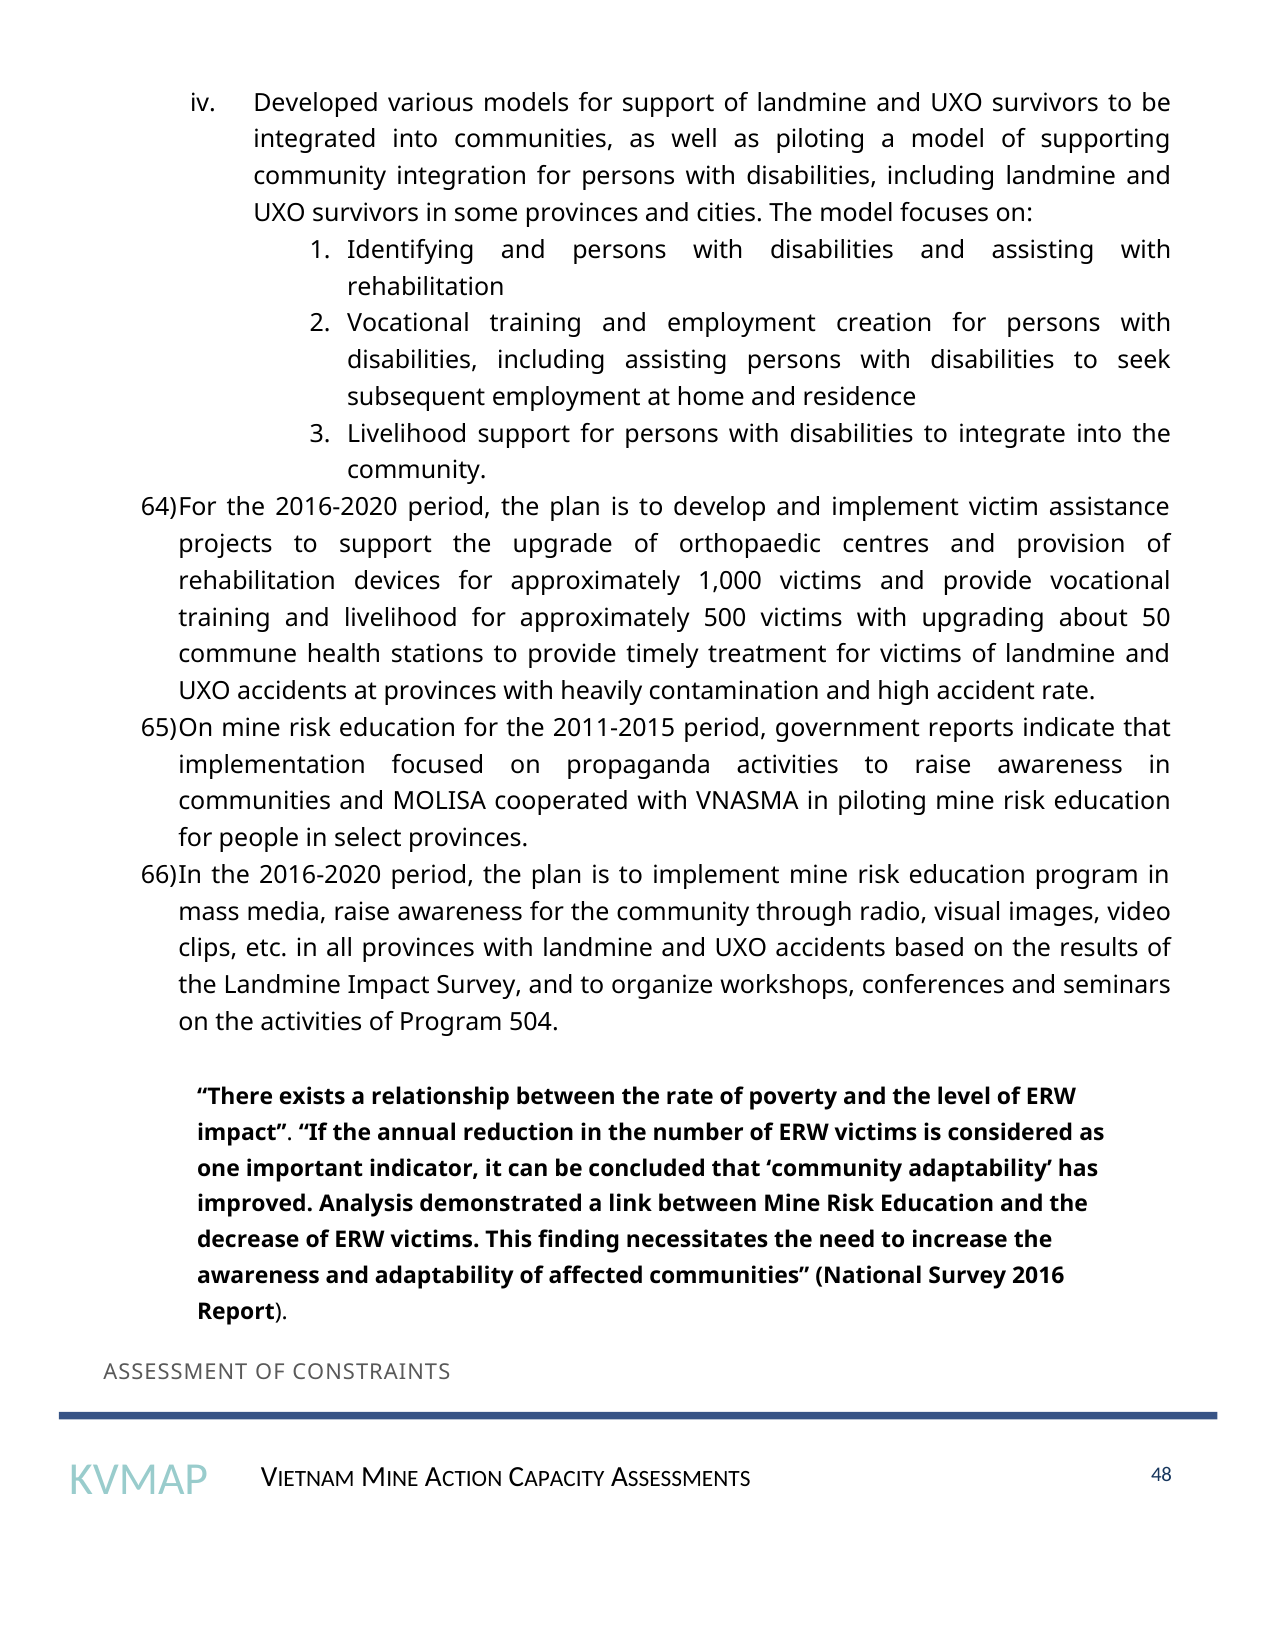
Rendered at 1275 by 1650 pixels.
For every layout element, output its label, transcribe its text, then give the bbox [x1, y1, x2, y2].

subtitle Assessment of constraints [103, 1356, 1172, 1386]
list Livelihood support for persons with disabilities to integrate into the community. [309, 415, 1172, 486]
list Developed various models for support of landmine and UXO survivors to be integrated into communities, as well as piloting a model of supporting community integration for persons with disabilities, including landmine and UXO survivors in some provinces and cities. The model focuses on: [216, 84, 1172, 229]
list Vocational training and employment creation for persons with disabilities, including assisting persons with disabilities to seek subsequent employment at home and residence [309, 305, 1172, 413]
list On mine risk education for the 2011-2015 period, government reports indicate that implementation focused on propaganda activities to raise awareness in communities and MOLISA cooperated with VNASMA in piloting mine risk education for people in select provinces. [141, 709, 1172, 854]
list Identifying and persons with disabilities and assisting with rehabilitation [309, 231, 1172, 302]
list For the 2016-2020 period, the plan is to develop and implement victim assistance projects to support the upgrade of orthopaedic centres and provision of rehabilitation devices for approximately 1,000 victims and provide vocational training and livelihood for approximately 500 victims with upgrading about 50 commune health stations to provide timely treatment for victims of landmine and UXO accidents at provinces with heavily contamination and high accident rate. [141, 489, 1172, 707]
list “There exists a relationship between the rate of poverty and the level of ERW impact’’. “If the annual reduction in the number of ERW victims is considered as one important indicator, it can be concluded that ‘community adaptability’ has improved. Analysis demonstrated a link between Mine Risk Education and the decrease of ERW victims. This finding necessitates the need to increase the awareness and adaptability of affected communities” (National Survey 2016 Report). [197, 1079, 1153, 1326]
list In the 2016-2020 period, the plan is to implement mine risk education program in mass media, raise awareness for the community through radio, visual images, video clips, etc. in all provinces with landmine and UXO accidents based on the results of the Landmine Impact Survey, and to organize workshops, conferences and seminars on the activities of Program 504. [141, 857, 1172, 1038]
